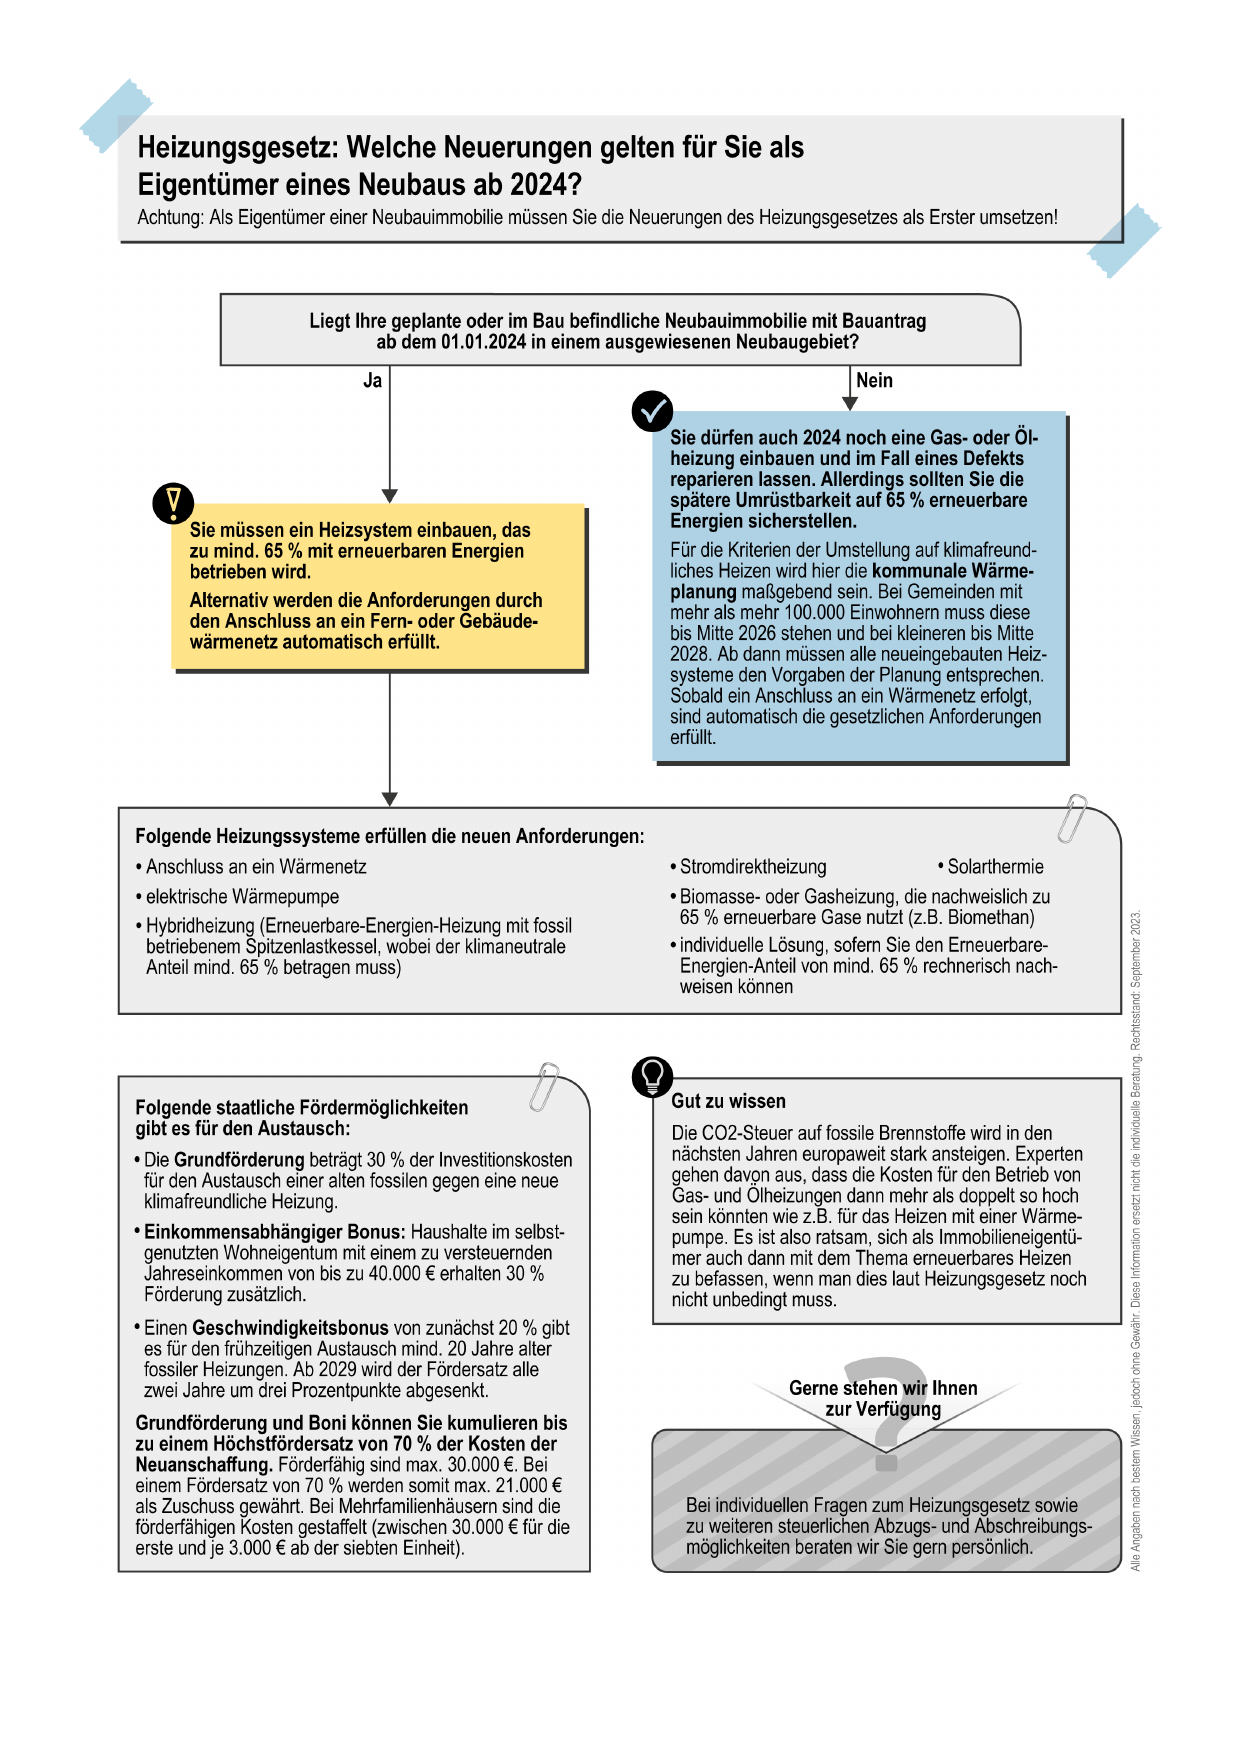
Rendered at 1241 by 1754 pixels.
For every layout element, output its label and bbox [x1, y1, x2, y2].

picture [76, 76, 1163, 1581]
